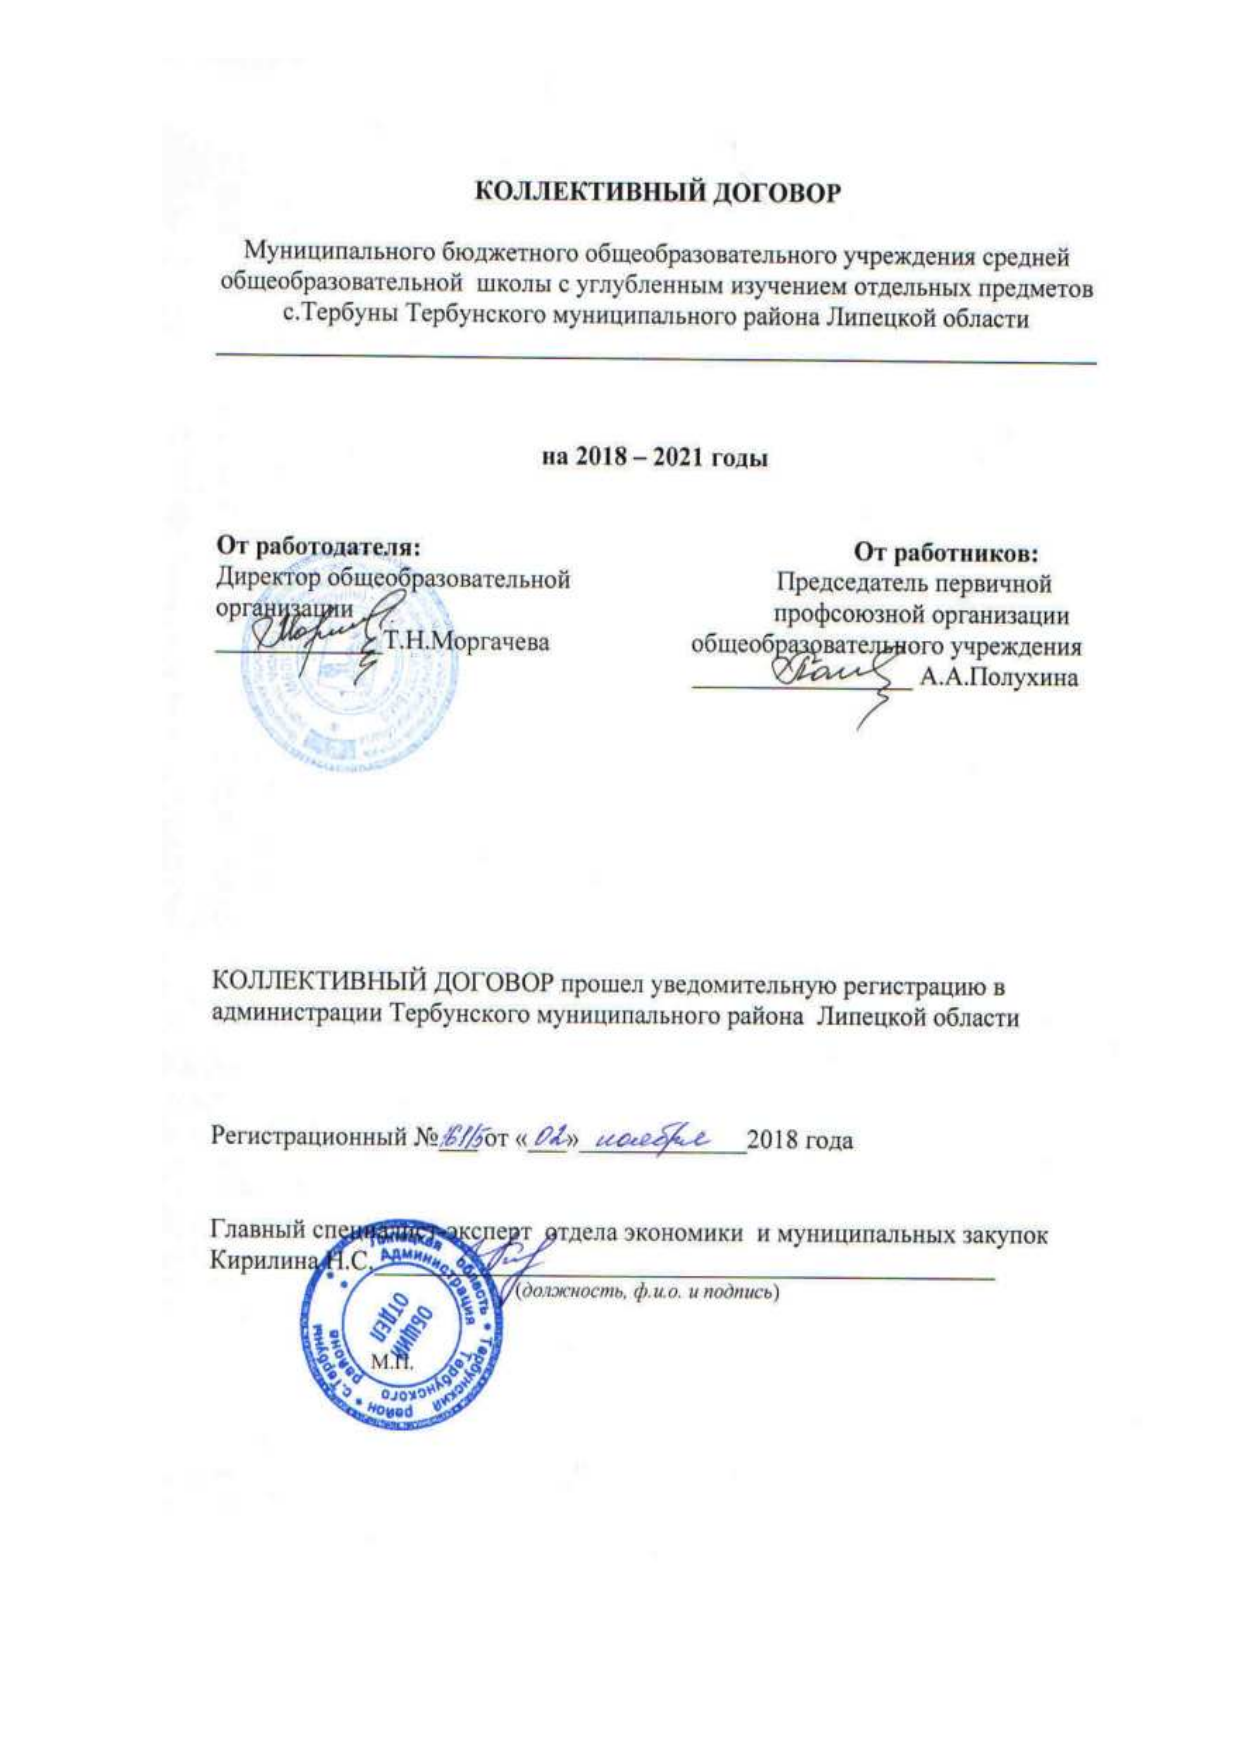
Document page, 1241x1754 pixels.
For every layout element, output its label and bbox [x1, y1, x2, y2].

picture [162, 58, 1152, 1563]
